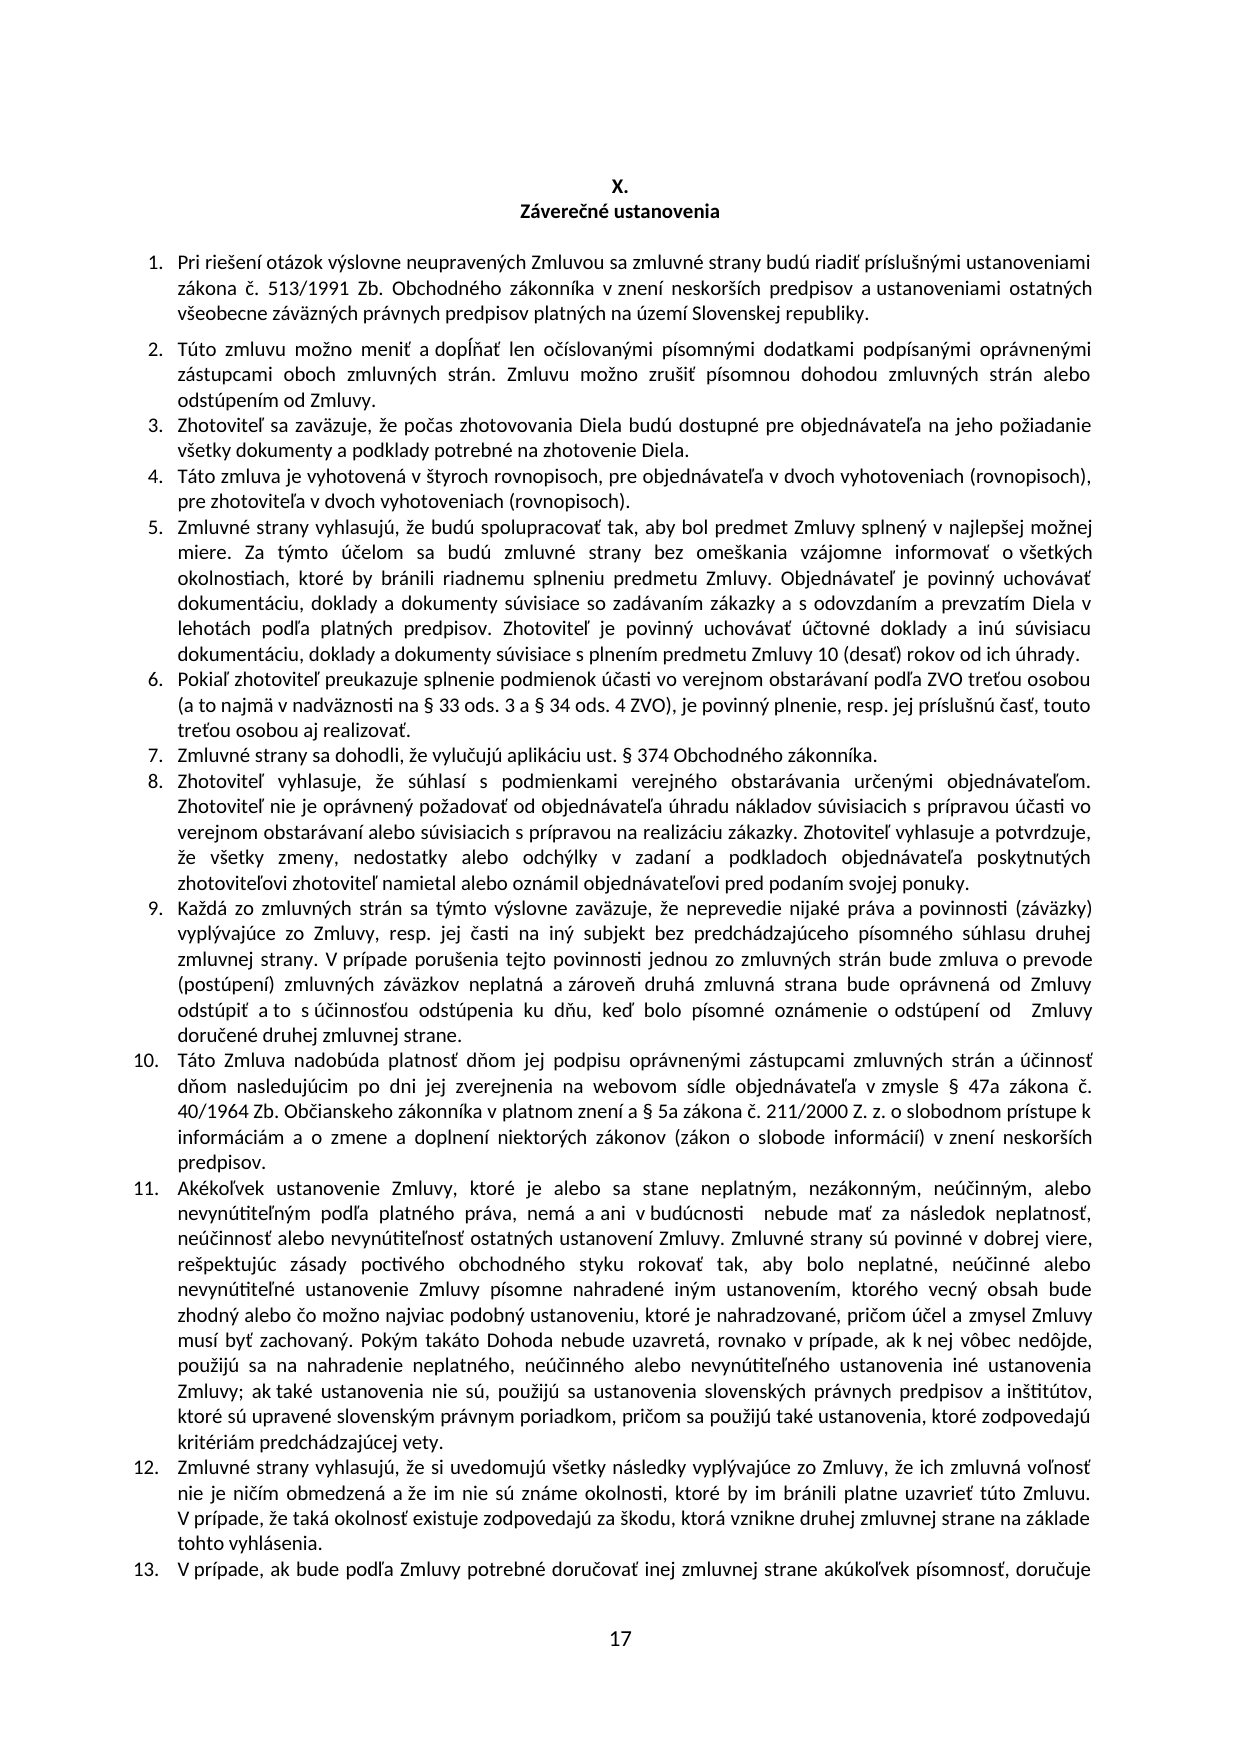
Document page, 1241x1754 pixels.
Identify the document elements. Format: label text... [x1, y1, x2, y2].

list Zhotoviteľ sa zaväzuje, že počas zhotovovania Diela budú dostupné pre objednávateľa na jeho požiadanie všetky dokumenty a podklady potrebné na zhotovenie Diela. [148, 412, 1093, 463]
text Záverečné ustanovenia [148, 198, 1093, 224]
list Pri riešení otázok výslovne neupravených Zmluvou sa zmluvné strany budú riadiť príslušnými ustanoveniami zákona č. 513/1991 Zb. Obchodného zákonníka v znení neskorších predpisov a ustanoveniami ostatných všeobecne záväzných právnych predpisov platných na území Slovenskej republiky. [148, 249, 1093, 326]
list Zmluvné strany sa dohodli, že vylučujú aplikáciu ust. § 374 Obchodného zákonníka. [148, 743, 1093, 768]
list Každá zo zmluvných strán sa týmto výslovne zaväzuje, že neprevedie nijaké práva a povinnosti (záväzky) vyplývajúce zo Zmluvy, resp. jej časti na iný subjekt bez predchádzajúceho písomného súhlasu druhej zmluvnej strany. V prípade porušenia tejto povinnosti jednou zo zmluvných strán bude zmluva o prevode (postúpení) zmluvných záväzkov neplatná a zároveň druhá zmluvná strana bude oprávnená od Zmluvy odstúpiť a to s účinnosťou odstúpenia ku dňu, keď bolo písomné oznámenie o odstúpení od Zmluvy doručené druhej zmluvnej strane. [148, 895, 1093, 1048]
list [133, 1556, 1093, 1581]
list Táto Zmluva nadobúda platnosť dňom jej podpisu oprávnenými zástupcami zmluvných strán a účinnosť dňom nasledujúcim po dni jej zverejnenia na webovom sídle objednávateľa v zmysle § 47a zákona č. 40/1964 Zb. Občianskeho zákonníka v platnom znení a § 5a zákona č. 211/2000 Z. z. o slobodnom prístupe k informáciám a o zmene a doplnení niektorých zákonov (zákon o slobode informácií) v znení neskorších predpisov. [133, 1048, 1093, 1175]
text X. [148, 173, 1093, 198]
list Pokiaľ zhotoviteľ preukazuje splnenie podmienok účasti vo verejnom obstarávaní podľa ZVO treťou osobou (a to najmä v nadväznosti na § 33 ods. 3 a § 34 ods. 4 ZVO), je povinný plnenie, resp. jej príslušnú časť, touto treťou osobou aj realizovať. [148, 666, 1093, 743]
list Zmluvné strany vyhlasujú, že budú spolupracovať tak, aby bol predmet Zmluvy splnený v najlepšej možnej miere. Za týmto účelom sa budú zmluvné strany bez omeškania vzájomne informovať o všetkých okolnostiach, ktoré by bránili riadnemu splneniu predmetu Zmluvy. Objednávateľ je povinný uchovávať dokumentáciu, doklady a dokumenty súvisiace so zadávaním zákazky a s odovzdaním a prevzatím Diela v lehotách podľa platných predpisov. Zhotoviteľ je povinný uchovávať účtovné doklady a inú súvisiacu dokumentáciu, doklady a dokumenty súvisiace s plnením predmetu Zmluvy 10 (desať) rokov od ich úhrady. [148, 514, 1093, 666]
list Akékoľvek ustanovenie Zmluvy, ktoré je alebo sa stane neplatným, nezákonným, neúčinným, alebo nevynútiteľným podľa platného práva, nemá a ani v budúcnosti nebude mať za následok neplatnosť, neúčinnosť alebo nevynútiteľnosť ostatných ustanovení Zmluvy. Zmluvné strany sú povinné v dobrej viere, rešpektujúc zásady poctivého obchodného styku rokovať tak, aby bolo neplatné, neúčinné alebo nevynútiteľné ustanovenie Zmluvy písomne nahradené iným ustanovením, ktorého vecný obsah bude zhodný alebo čo možno najviac podobný ustanoveniu, ktoré je nahradzované, pričom účel a zmysel Zmluvy musí byť zachovaný. Pokým takáto Dohoda nebude uzavretá, rovnako v prípade, ak k nej vôbec nedôjde, použijú sa na nahradenie neplatného, neúčinného alebo nevynútiteľného ustanovenia iné ustanovenia Zmluvy; ak také ustanovenia nie sú, použijú sa ustanovenia slovenských právnych predpisov a inštitútov, ktoré sú upravené slovenským právnym poriadkom, pričom sa použijú také ustanovenia, ktoré zodpovedajú kritériám predchádzajúcej vety. [133, 1175, 1093, 1454]
list Zmluvné strany vyhlasujú, že si uvedomujú všetky následky vyplývajúce zo Zmluvy, že ich zmluvná voľnosť nie je ničím obmedzená a že im nie sú známe okolnosti, ktoré by im bránili platne uzavrieť túto Zmluvu. V prípade, že taká okolnosť existuje zodpovedajú za škodu, ktorá vznikne druhej zmluvnej strane na základe tohto vyhlásenia. [133, 1454, 1093, 1556]
list Zhotoviteľ vyhlasuje, že súhlasí s podmienkami verejného obstarávania určenými objednávateľom. Zhotoviteľ nie je oprávnený požadovať od objednávateľa úhradu nákladov súvisiacich s prípravou účasti vo verejnom obstarávaní alebo súvisiacich s prípravou na realizáciu zákazky. Zhotoviteľ vyhlasuje a potvrdzuje, že všetky zmeny, nedostatky alebo odchýlky v zadaní a podkladoch objednávateľa poskytnutých zhotoviteľovi zhotoviteľ namietal alebo oznámil objednávateľovi pred podaním svojej ponuky. [148, 768, 1093, 895]
list Túto zmluvu možno meniť a dopĺňať len očíslovanými písomnými dodatkami podpísanými oprávnenými zástupcami oboch zmluvných strán. Zmluvu možno zrušiť písomnou dohodou zmluvných strán alebo odstúpením od Zmluvy. [148, 336, 1093, 412]
list Táto zmluva je vyhotovená v štyroch rovnopisoch, pre objednávateľa v dvoch vyhotoveniach (rovnopisoch), pre zhotoviteľa v dvoch vyhotoveniach (rovnopisoch). [148, 463, 1093, 514]
